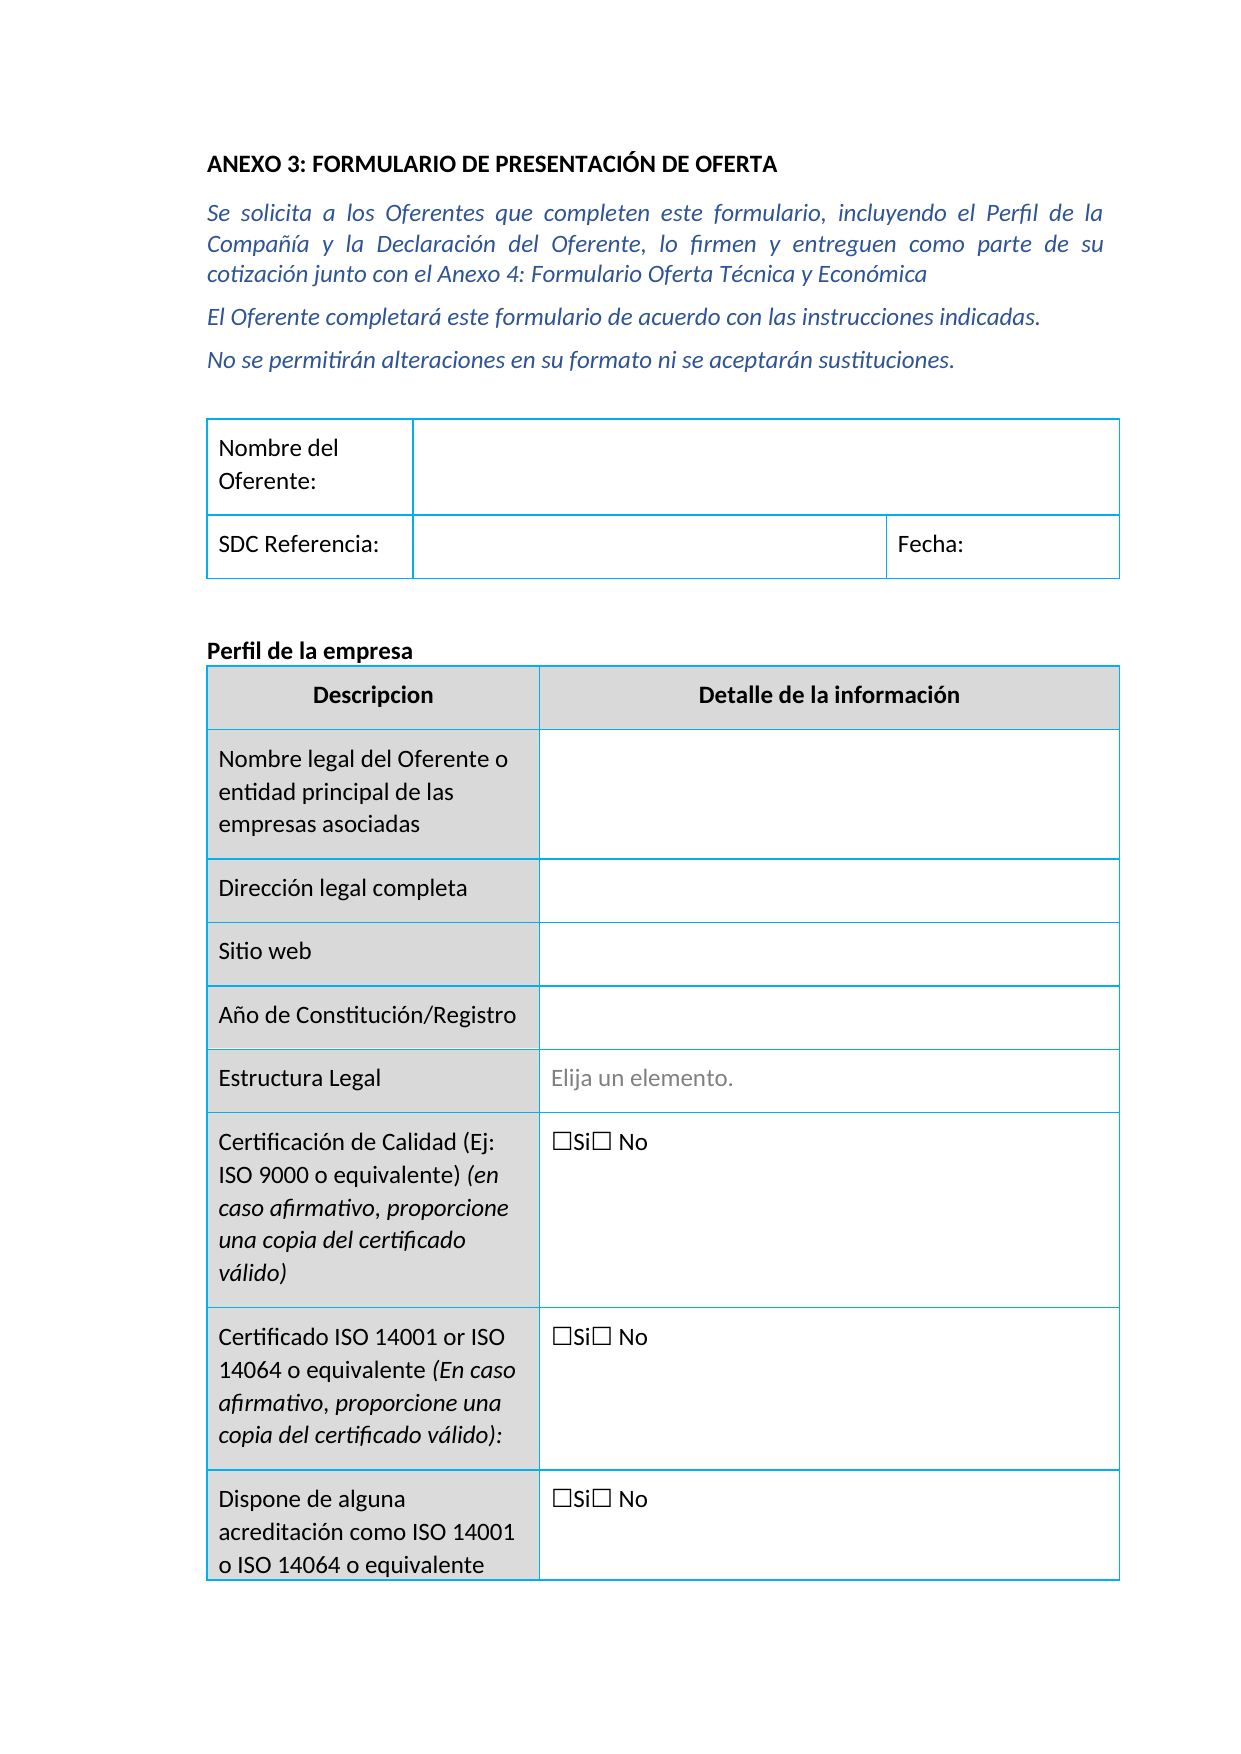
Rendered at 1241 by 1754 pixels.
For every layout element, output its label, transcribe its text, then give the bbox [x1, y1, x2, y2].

table_cell [540, 987, 1119, 1048]
table_cell ☐Si☐ No [540, 1113, 1119, 1307]
table_cell [414, 516, 886, 578]
table_cell [540, 730, 1119, 858]
table_cell SDC Referencia: [208, 516, 412, 578]
table_cell Dirección legal completa [208, 860, 539, 921]
table_cell Certificación de Calidad (Ej: ISO 9000 o equivalente) (en caso afirmativo, proporcione una copia del certificado válido) [208, 1113, 539, 1307]
table_cell [540, 860, 1119, 921]
text No se permitirán alteraciones en su formato ni se aceptarán sustituciones. [207, 344, 1107, 375]
table_cell Certificado ISO 14001 or ISO 14064 o equivalente (En caso afirmativo, proporcione una copia del certificado válido): [208, 1308, 539, 1469]
table_header Detalle de la información [540, 667, 1119, 729]
table_cell Elija un elemento. [540, 1050, 1119, 1112]
table_cell Fecha: [887, 516, 1119, 578]
table_cell Sitio web [208, 923, 539, 985]
text Se solicita a los Oferentes que completen este formulario, incluyendo el Perfil de la Compañía y la Declaración del Oferente, lo firmen y entreguen como parte de su cotización junto con el Anexo 4: Formulario Oferta Técnica y Económica [207, 197, 1107, 289]
table_cell Año de Constitución/Registro [208, 987, 539, 1048]
text Perfil de la empresa [207, 635, 1063, 665]
table_cell Estructura Legal [208, 1050, 539, 1112]
text ANEXO 3: FORMULARIO DE PRESENTACIÓN DE OFERTA [207, 148, 1063, 178]
table_cell Nombre legal del Oferente o entidad principal de las empresas asociadas [208, 730, 539, 858]
table_cell ☐Si☐ No [540, 1471, 1119, 1579]
table_header Nombre del Oferente: [208, 420, 412, 514]
text El Oferente completará este formulario de acuerdo con las instrucciones indicadas. [207, 301, 1107, 332]
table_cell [208, 1471, 539, 1579]
table_header [414, 420, 1119, 514]
table_cell [540, 923, 1119, 985]
table_header Descripcion [208, 667, 539, 729]
table_cell ☐Si☐ No [540, 1308, 1119, 1469]
